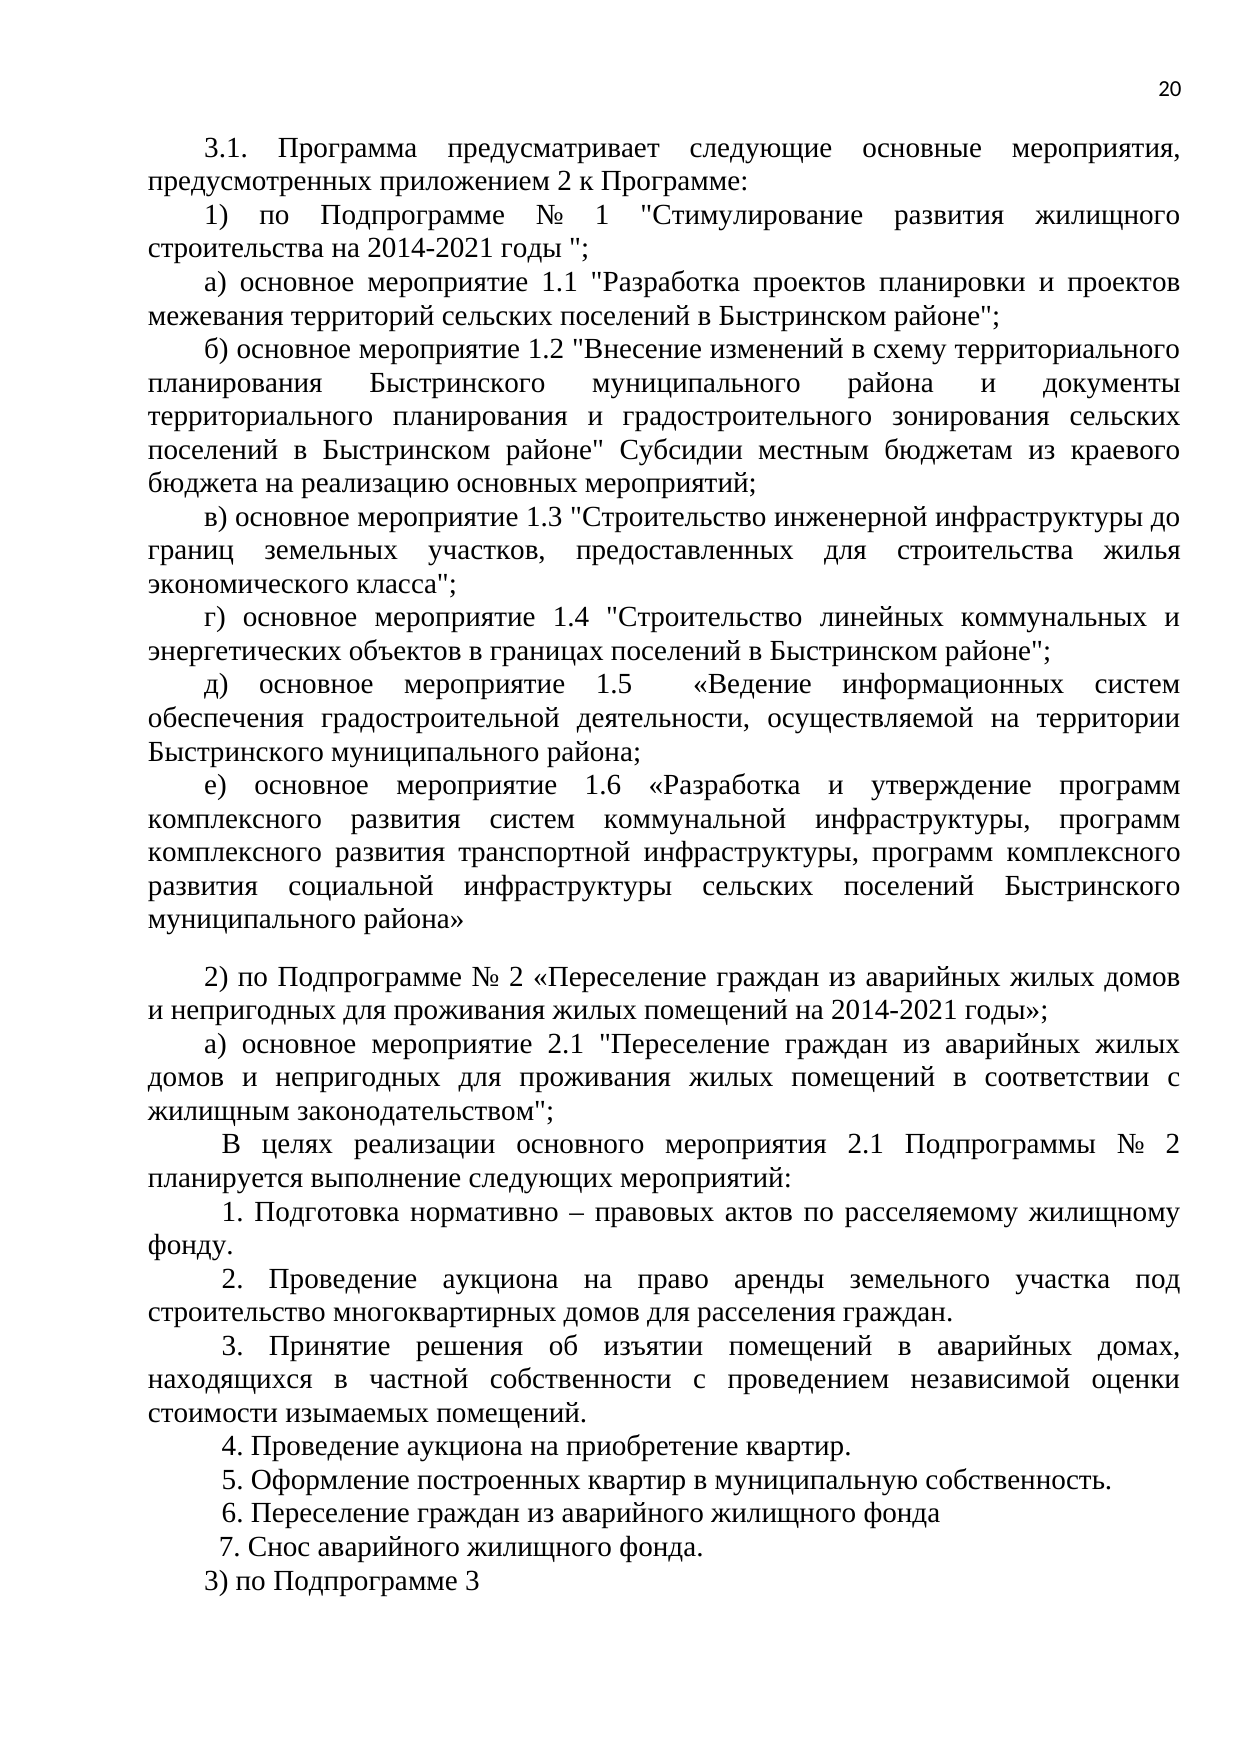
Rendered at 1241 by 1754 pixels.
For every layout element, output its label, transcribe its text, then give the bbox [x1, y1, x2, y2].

text 3. Принятие решения об изъятии помещений в аварийных домах, находящихся в частной собственности с проведением независимой оценки стоимости изымаемых помещений. [148, 1328, 1181, 1428]
text а) основное мероприятие 1.1 "Разработка проектов планировки и проектов межевания территорий сельских поселений в Быстринском районе"; [148, 264, 1181, 331]
text В целях реализации основного мероприятия 2.1 Подпрограммы № 2 планируется выполнение следующих мероприятий: [148, 1127, 1181, 1194]
text 3) по Подпрограмме 3 [148, 1563, 1181, 1596]
text е) основное мероприятие 1.6 «Разработка и утверждение программ комплексного развития систем коммунальной инфраструктуры, программ комплексного развития транспортной инфраструктуры, программ комплексного развития социальной инфраструктуры сельских поселений Быстринского муниципального района» [148, 767, 1181, 935]
text 2) по Подпрограмме № 2 «Переселение граждан из аварийных жилых домов и непригодных для проживания жилых помещений на 2014-2021 годы»; [148, 959, 1181, 1026]
text в) основное мероприятие 1.3 "Строительство инженерной инфраструктуры до границ земельных участков, предоставленных для строительства жилья экономического класса"; [148, 499, 1181, 599]
text 1. Подготовка нормативно – правовых актов по расселяемому жилищному фонду. [148, 1194, 1181, 1261]
text г) основное мероприятие 1.4 "Строительство линейных коммунальных и энергетических объектов в границах поселений в Быстринском районе"; [148, 599, 1181, 667]
text 2. Проведение аукциона на право аренды земельного участка под строительство многоквартирных домов для расселения граждан. [148, 1261, 1181, 1328]
text 4. Проведение аукциона на приобретение квартир. [148, 1428, 1181, 1462]
text а) основное мероприятие 2.1 "Переселение граждан из аварийных жилых домов и непригодных для проживания жилых помещений в соответствии с жилищным законодательством"; [148, 1026, 1181, 1127]
text 1) по Подпрограмме № 1 "Стимулирование развития жилищного строительства на 2014-2021 годы "; [148, 197, 1181, 264]
text 7. Снос аварийного жилищного фонда. [148, 1529, 1181, 1563]
text 3.1. Программа предусматривает следующие основные мероприятия, предусмотренных приложением 2 к Программе: [148, 130, 1181, 197]
text д) основное мероприятие 1.5 «Ведение информационных систем обеспечения градостроительной деятельности, осуществляемой на территории Быстринского муниципального района; [148, 667, 1181, 767]
text б) основное мероприятие 1.2 "Внесение изменений в схему территориального планирования Быстринского муниципального района и документы территориального планирования и градостроительного зонирования сельских поселений в Быстринском районе" Субсидии местным бюджетам из краевого бюджета на реализацию основных мероприятий; [148, 331, 1181, 499]
text 5. Оформление построенных квартир в муниципальную собственность. [148, 1462, 1181, 1496]
text 6. Переселение граждан из аварийного жилищного фонда [148, 1496, 1181, 1529]
